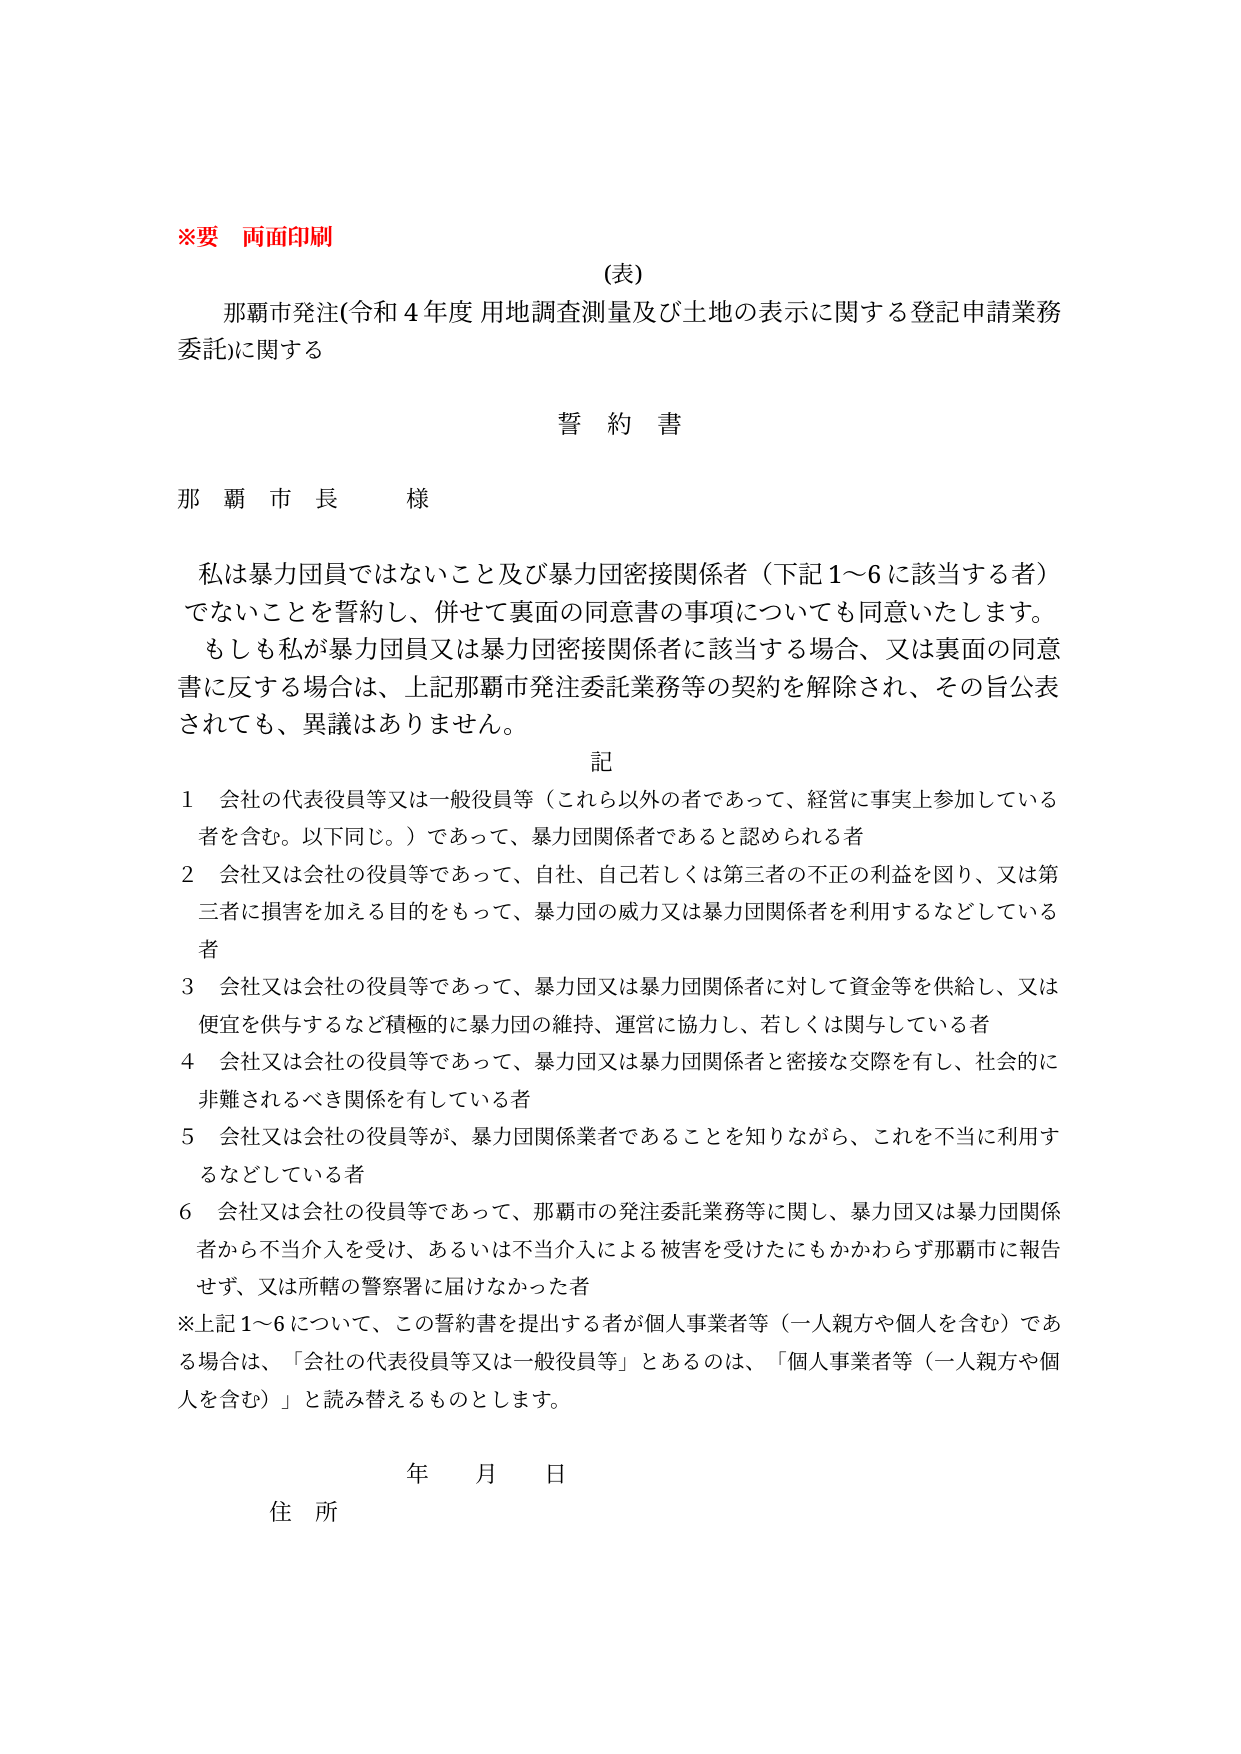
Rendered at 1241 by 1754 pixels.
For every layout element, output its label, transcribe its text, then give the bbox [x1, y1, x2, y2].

text ３ 会社又は会社の役員等であって、暴力団又は暴力団関係者に対して資金等を供給し、又は便宜を供与するなど積極的に暴力団の維持、運営に協力し、若しくは関与している者 [177, 967, 1063, 1042]
text 記 [177, 742, 1063, 779]
text ２ 会社又は会社の役員等であって、自社、自己若しくは第三者の不正の利益を図り、又は第三者に損害を加える目的をもって、暴力団の威力又は暴力団関係者を利用するなどしている者 [177, 854, 1063, 967]
text ４ 会社又は会社の役員等であって、暴力団又は暴力団関係者と密接な交際を有し、社会的に非難されるべき関係を有している者 [177, 1042, 1063, 1117]
text １ 会社の代表役員等又は一般役員等（これら以外の者であって、経営に事実上参加している者を含む。以下同じ。）であって、暴力団関係者であると認められる者 [177, 779, 1063, 854]
text 誓 約 書 [177, 404, 1063, 442]
text もしも私が暴力団員又は暴力団密接関係者に該当する場合、又は裏面の同意書に反する場合は、上記那覇市発注委託業務等の契約を解除され、その旨公表されても、異議はありません。 [177, 629, 1063, 742]
text 住 所 [177, 1492, 1063, 1529]
text ５ 会社又は会社の役員等が、暴力団関係業者であることを知りながら、これを不当に利用するなどしている者 [177, 1117, 1063, 1192]
text ※要 両面印刷 [177, 217, 1063, 254]
text 年 月 日 [177, 1454, 1063, 1492]
text (表) [177, 254, 1063, 292]
text 私は暴力団員ではないこと及び暴力団密接関係者（下記1～6に該当する者）でないことを誓約し、併せて裏面の同意書の事項についても同意いたします。 [177, 554, 1063, 629]
text 那 覇 市 長 様 [177, 479, 1063, 517]
text ６ 会社又は会社の役員等であって、那覇市の発注委託業務等に関し、暴力団又は暴力団関係者から不当介入を受け、あるいは不当介入による被害を受けたにもかかわらず那覇市に報告せず、又は所轄の警察署に届けなかった者 [175, 1192, 1063, 1304]
text ※上記1～6について、この誓約書を提出する者が個人事業者等（一人親方や個人を含む）である場合は、「会社の代表役員等又は一般役員等」とあるのは、「個人事業者等（一人親方や個人を含む）」と読み替えるものとします。 [177, 1304, 1063, 1417]
text 那覇市発注(令和4年度 用地調査測量及び土地の表示に関する登記申請業務委託)に関する [177, 292, 1063, 367]
